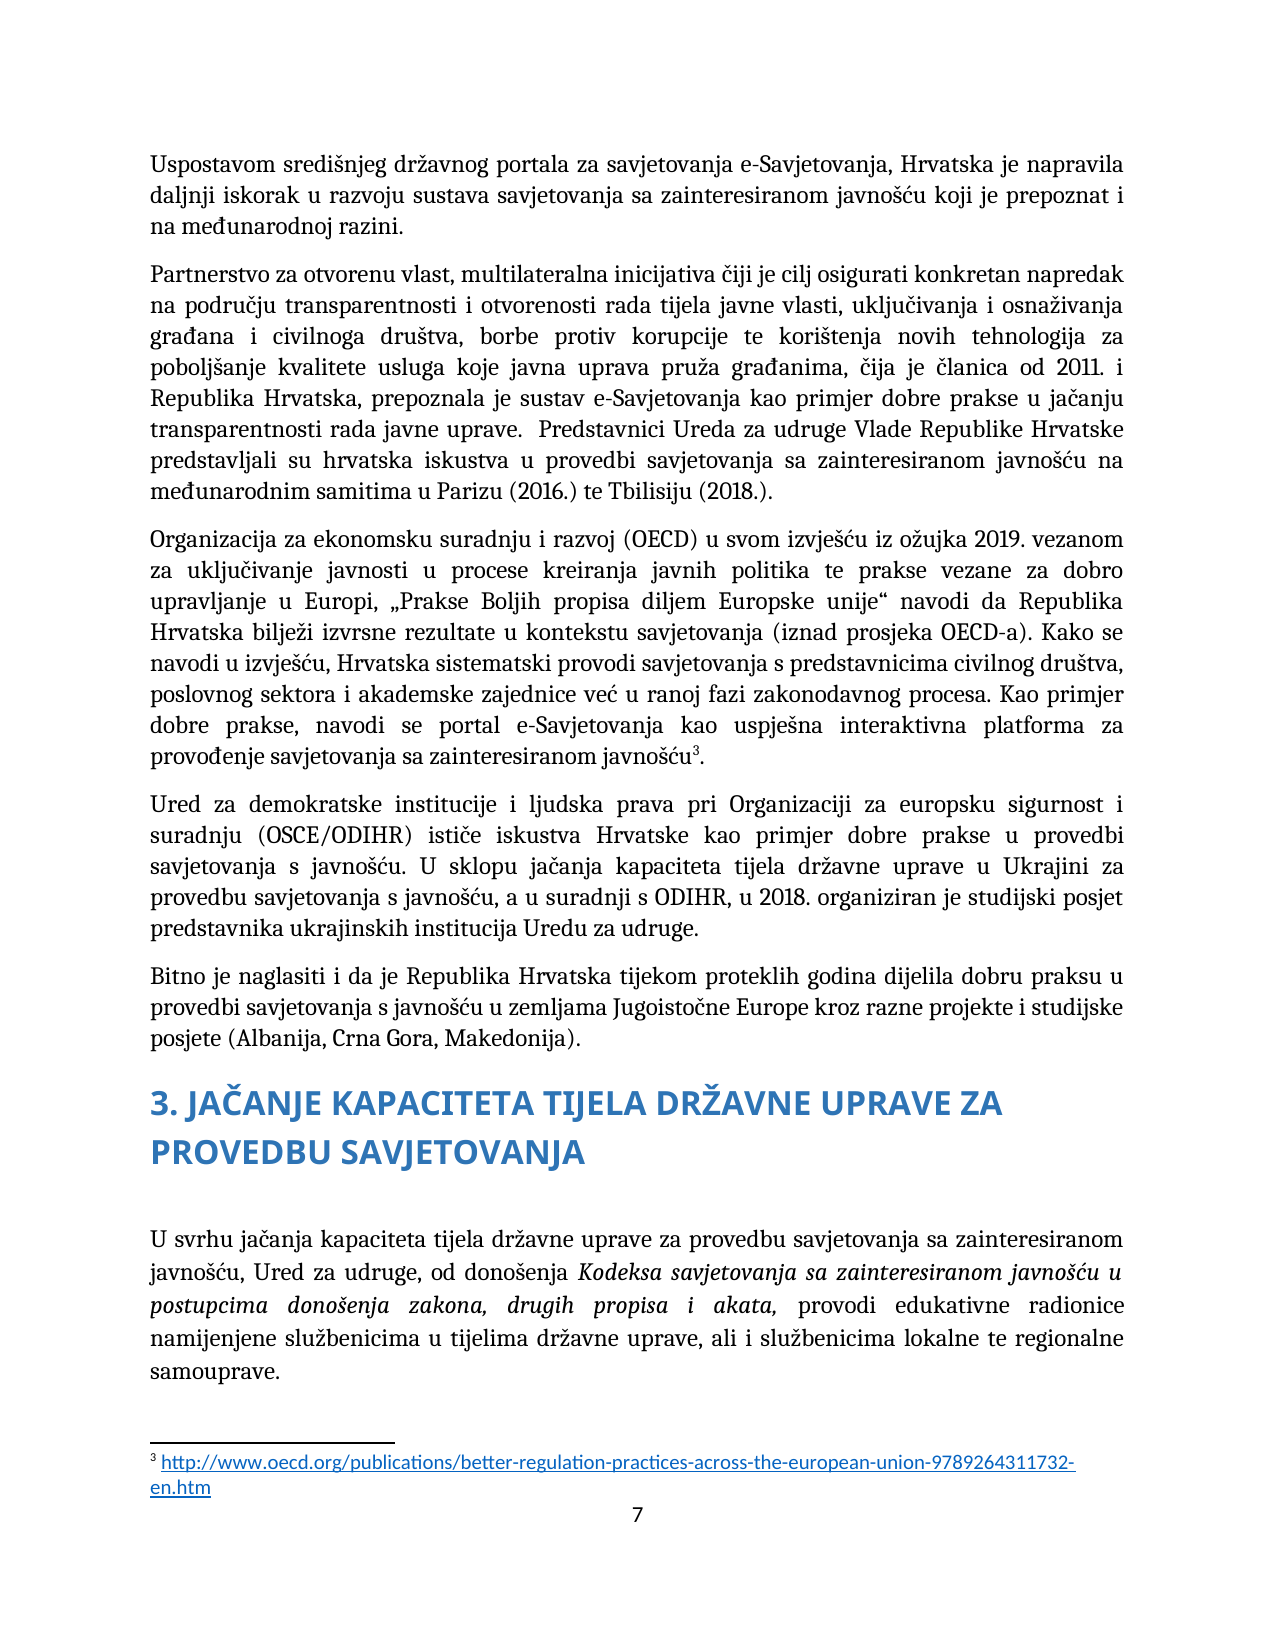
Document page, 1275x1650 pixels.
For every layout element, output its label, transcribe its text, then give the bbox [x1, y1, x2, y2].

text U svrhu jačanja kapaciteta tijela državne uprave za provedbu savjetovanja sa zainteresiranom javnošću, Ured za udruge, od donošenja Kodeksa savjetovanja sa zainteresiranom javnošću u postupcima donošenja zakona, drugih propisa i akata, provodi edukativne radionice namijenjene službenicima u tijelima državne uprave, ali i službenicima lokalne te regionalne samouprave. [150, 1224, 1125, 1385]
text Uspostavom središnjeg državnog portala za savjetovanja e-Savjetovanja, Hrvatska je napravila daljnji iskorak u razvoju sustava savjetovanja sa zainteresiranom javnošću koji je prepoznat i na međunarodnoj razini. [150, 150, 1125, 241]
text Bitno je naglasiti i da je Republika Hrvatska tijekom proteklih godina dijelila dobru praksu u provedbi savjetovanja s javnošću u zemljama Jugoistočne Europe kroz razne projekte i studijske posjete (Albanija, Crna Gora, Makedonija). [150, 962, 1125, 1052]
text Partnerstvo za otvorenu vlast, multilateralna inicijativa čiji je cilj osigurati konkretan napredak na području transparentnosti i otvorenosti rada tijela javne vlasti, uključivanja i osnaživanja građana i civilnoga društva, borbe protiv korupcije te korištenja novih tehnologija za poboljšanje kvalitete usluga koje javna uprava pruža građanima, čija je članica od 2011. i Republika Hrvatska, prepoznala je sustav e-Savjetovanja kao primjer dobre prakse u jačanju transparentnosti rada javne uprave. Predstavnici Ureda za udruge Vlade Republike Hrvatske predstavljali su hrvatska iskustva u provedbi savjetovanja sa zainteresiranom javnošću na međunarodnim samitima u Parizu (2016.) te Tbilisiju (2018.). [150, 260, 1125, 506]
text Organizacija za ekonomsku suradnju i razvoj (OECD) u svom izvješću iz ožujka 2019. vezanom za uključivanje javnosti u procese kreiranja javnih politika te prakse vezane za dobro upravljanje u Europi, „Prakse Boljih propisa diljem Europske unije“ navodi da Republika Hrvatska bilježi izvrsne rezultate u kontekstu savjetovanja (iznad prosjeka OECD-a). Kako se navodi u izvješću, Hrvatska sistematski provodi savjetovanja s predstavnicima civilnog društva, poslovnog sektora i akademske zajednice već u ranoj fazi zakonodavnog procesa. Kao primjer dobre prakse, navodi se portal e-Savjetovanja kao uspješna interaktivna platforma za provođenje savjetovanja sa zainteresiranom javnošću. [150, 525, 1125, 771]
text Ured za demokratske institucije i ljudska prava pri Organizaciji za europsku sigurnost i suradnju (OSCE/ODIHR) ističe iskustva Hrvatske kao primjer dobre prakse u provedbi savjetovanja s javnošću. U sklopu jačanja kapaciteta tijela državne uprave u Ukrajini za provedbu savjetovanja s javnošću, a u suradnji s ODIHR, u 2018. organiziran je studijski posjet predstavnika ukrajinskih institucija Uredu za udruge. [150, 790, 1125, 943]
subtitle 3. JAČANJE KAPACITETA TIJELA DRŽAVNE UPRAVE ZA PROVEDBU SAVJETOVANJA [150, 1080, 1125, 1174]
